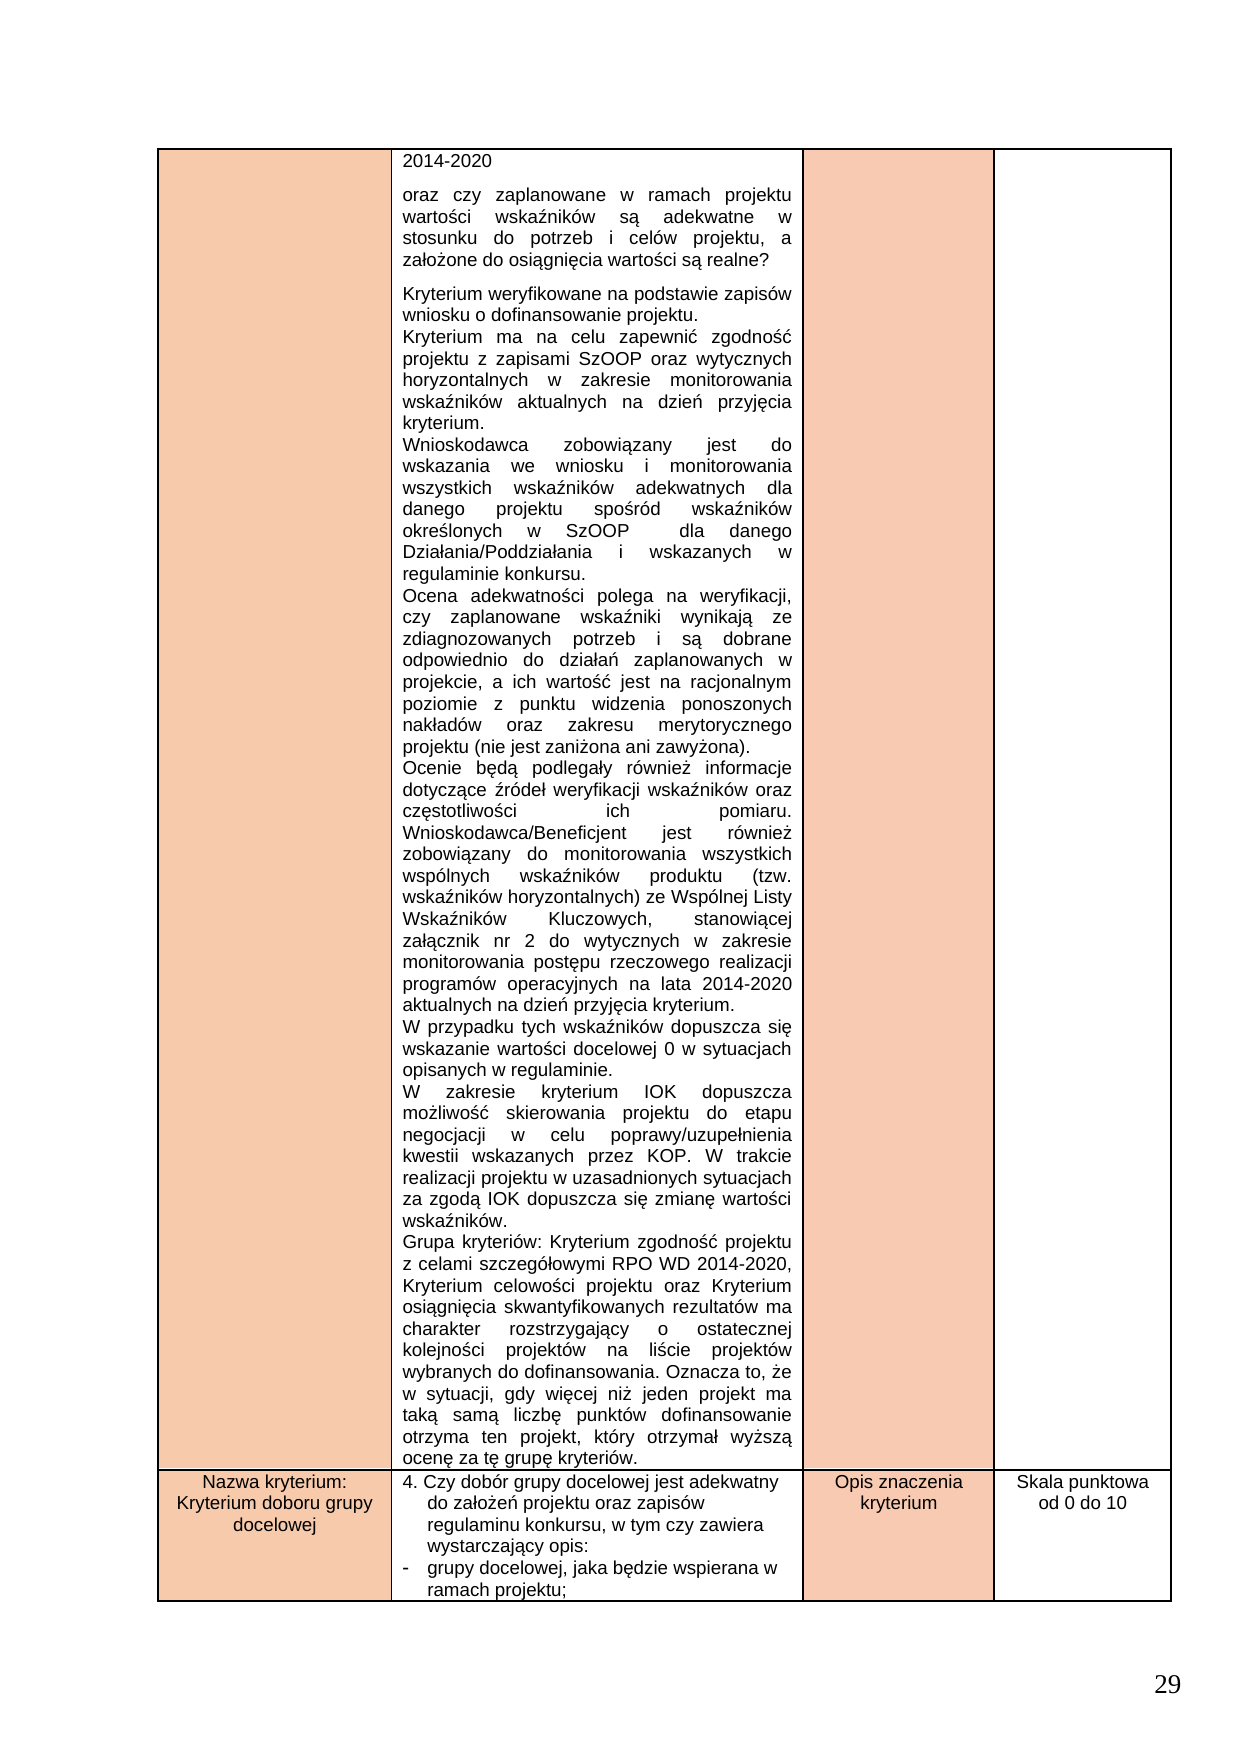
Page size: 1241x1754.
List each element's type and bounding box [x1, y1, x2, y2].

table_cell [995, 150, 1170, 1468]
table_cell [392, 1471, 802, 1600]
table_cell [392, 150, 802, 1468]
table_cell [804, 150, 993, 1468]
table_cell [159, 1471, 391, 1600]
table_cell [159, 150, 391, 1468]
table_cell [995, 1471, 1170, 1600]
table_cell [804, 1471, 993, 1600]
